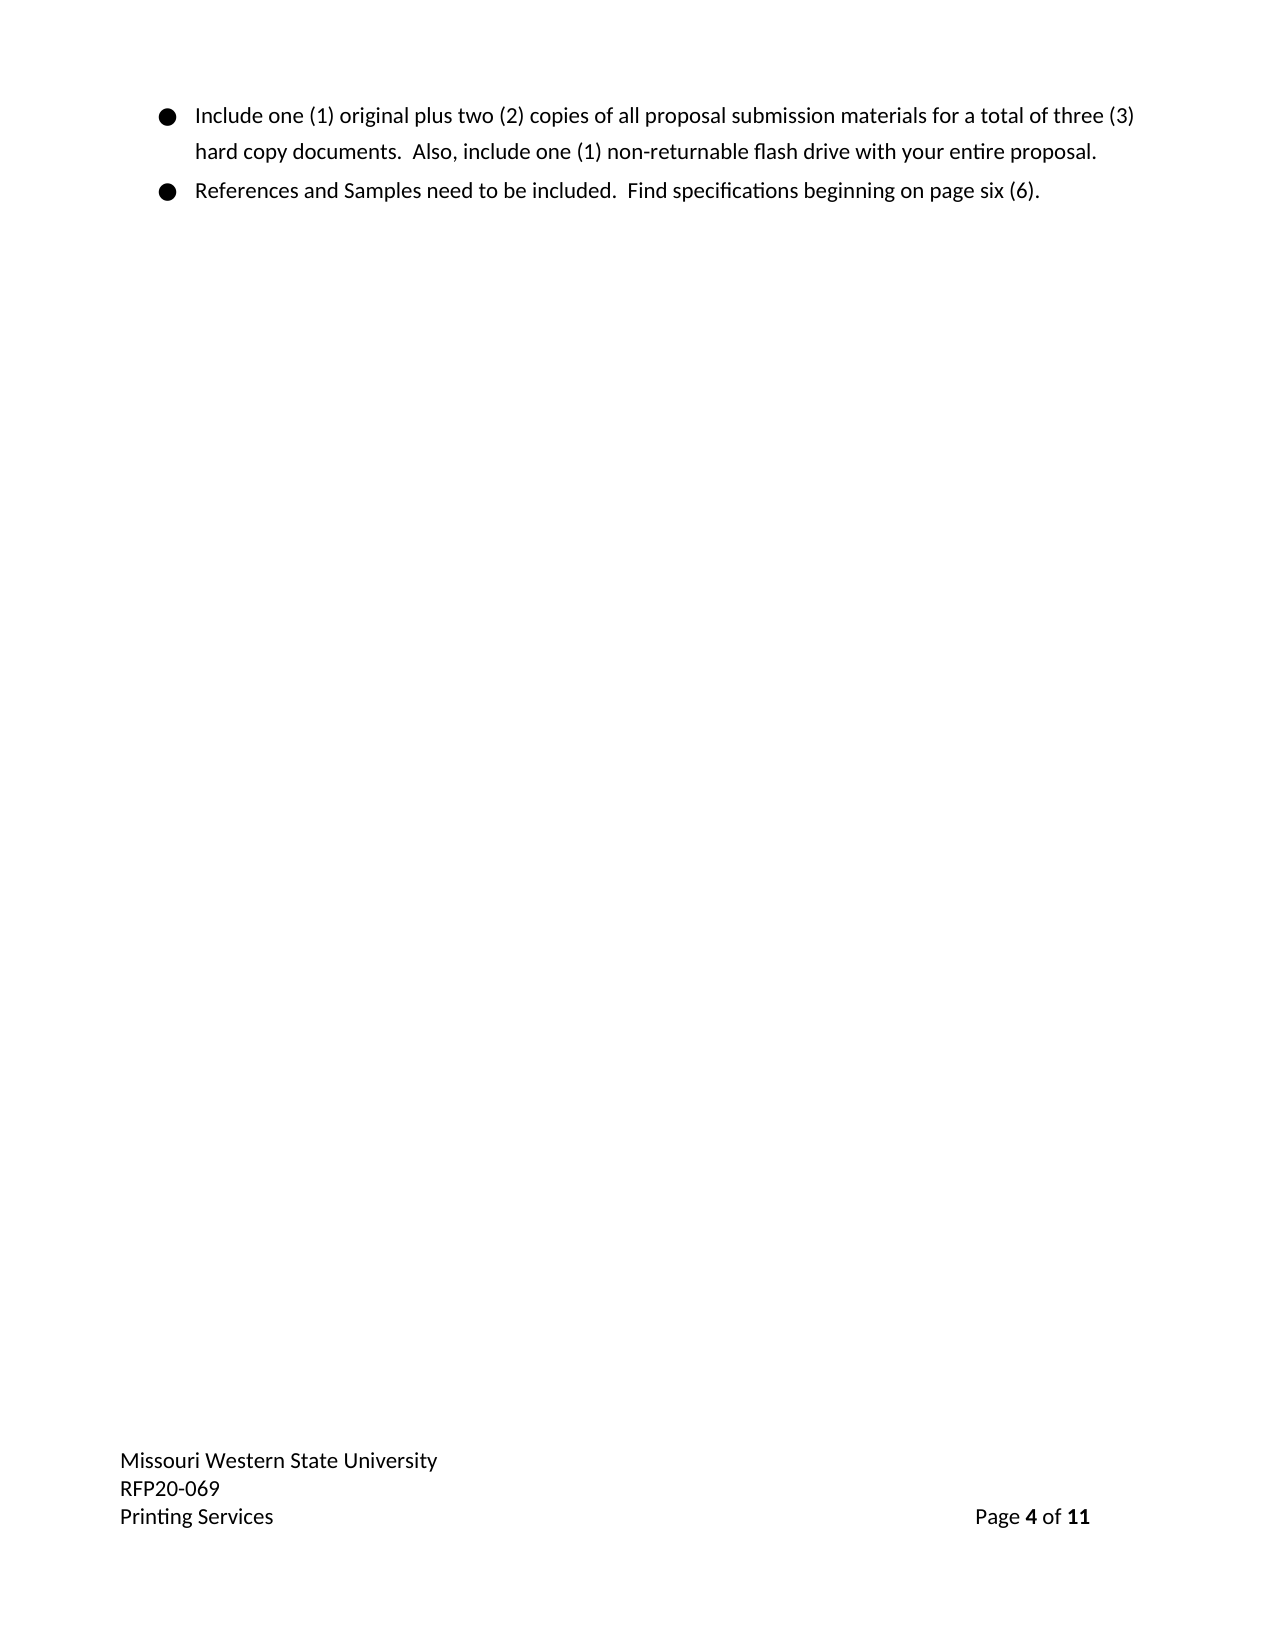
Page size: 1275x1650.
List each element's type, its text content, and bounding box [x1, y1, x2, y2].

list References and Samples need to be included. Find specifications beginning on page six (6). [157, 165, 1155, 212]
list Include one (1) original plus two (2) copies of all proposal submission materials for a total of three (3) hard copy documents. Also, include one (1) non-returnable flash drive with your entire proposal. [157, 90, 1155, 165]
